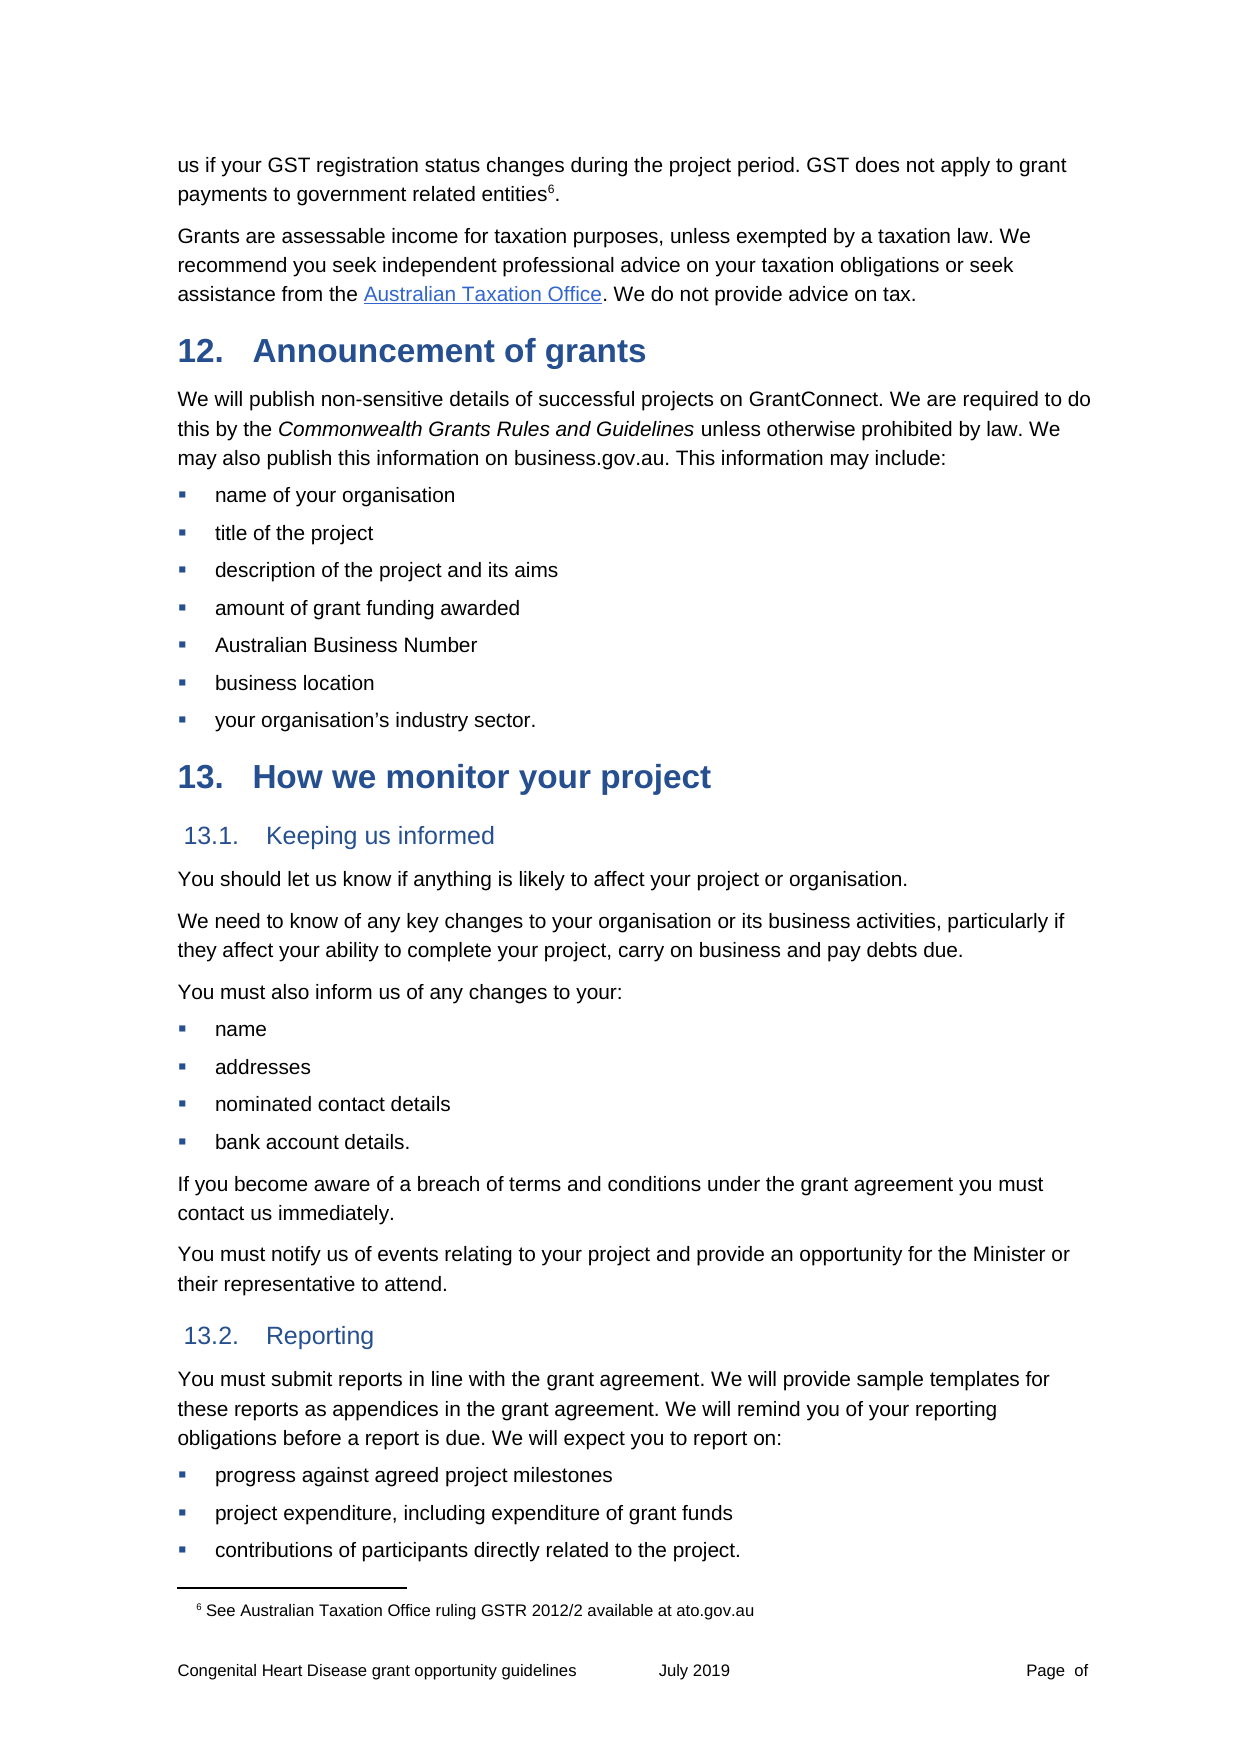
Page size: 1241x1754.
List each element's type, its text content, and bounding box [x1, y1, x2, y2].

list contributions of participants directly related to the project. [177, 1533, 1092, 1562]
list nominated contact details [177, 1087, 1092, 1116]
subtitle Keeping us informed [183, 820, 1092, 849]
list Australian Business Number [177, 628, 1092, 657]
list your organisation’s industry sector. [177, 703, 1092, 732]
list project expenditure, including expenditure of grant funds [177, 1495, 1092, 1524]
list progress against agreed project milestones [177, 1458, 1092, 1487]
list description of the project and its aims [177, 553, 1092, 582]
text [177, 148, 1092, 206]
subtitle How we monitor your project [177, 757, 1092, 795]
list name of your organisation [177, 478, 1092, 507]
text You must notify us of events relating to your project and provide an opportunity for the Minister or their representative to attend. [177, 1237, 1092, 1295]
list name [177, 1012, 1092, 1041]
text Grants are assessable income for taxation purposes, unless exempted by a taxation law. We recommend you seek independent professional advice on your taxation obligations or seek assistance from the Australian Taxation Office. We do not provide advice on tax. [177, 218, 1092, 306]
subtitle Announcement of grants [177, 331, 1092, 369]
list bank account details. [177, 1124, 1092, 1154]
text We will publish non-sensitive details of successful projects on GrantConnect. We are required to do this by the Commonwealth Grants Rules and Guidelines unless otherwise prohibited by law. We may also publish this information on business.gov.au. This information may include: [177, 382, 1092, 469]
list amount of grant funding awarded [177, 590, 1092, 619]
list title of the project [177, 515, 1092, 544]
text You must also inform us of any changes to your: [177, 974, 1092, 1004]
list addresses [177, 1049, 1092, 1079]
subtitle Reporting [183, 1320, 1092, 1349]
text You should let us know if anything is likely to affect your project or organisation. [177, 862, 1092, 891]
list business location [177, 665, 1092, 694]
text If you become aware of a breach of terms and conditions under the grant agreement you must contact us immediately. [177, 1166, 1092, 1224]
text We need to know of any key changes to your organisation or its business activities, particularly if they affect your ability to complete your project, carry on business and pay debts due. [177, 904, 1092, 962]
text You must submit reports in line with the grant agreement. We will provide sample templates for these reports as appendices in the grant agreement. We will remind you of your reporting obligations before a report is due. We will expect you to report on: [177, 1362, 1092, 1449]
